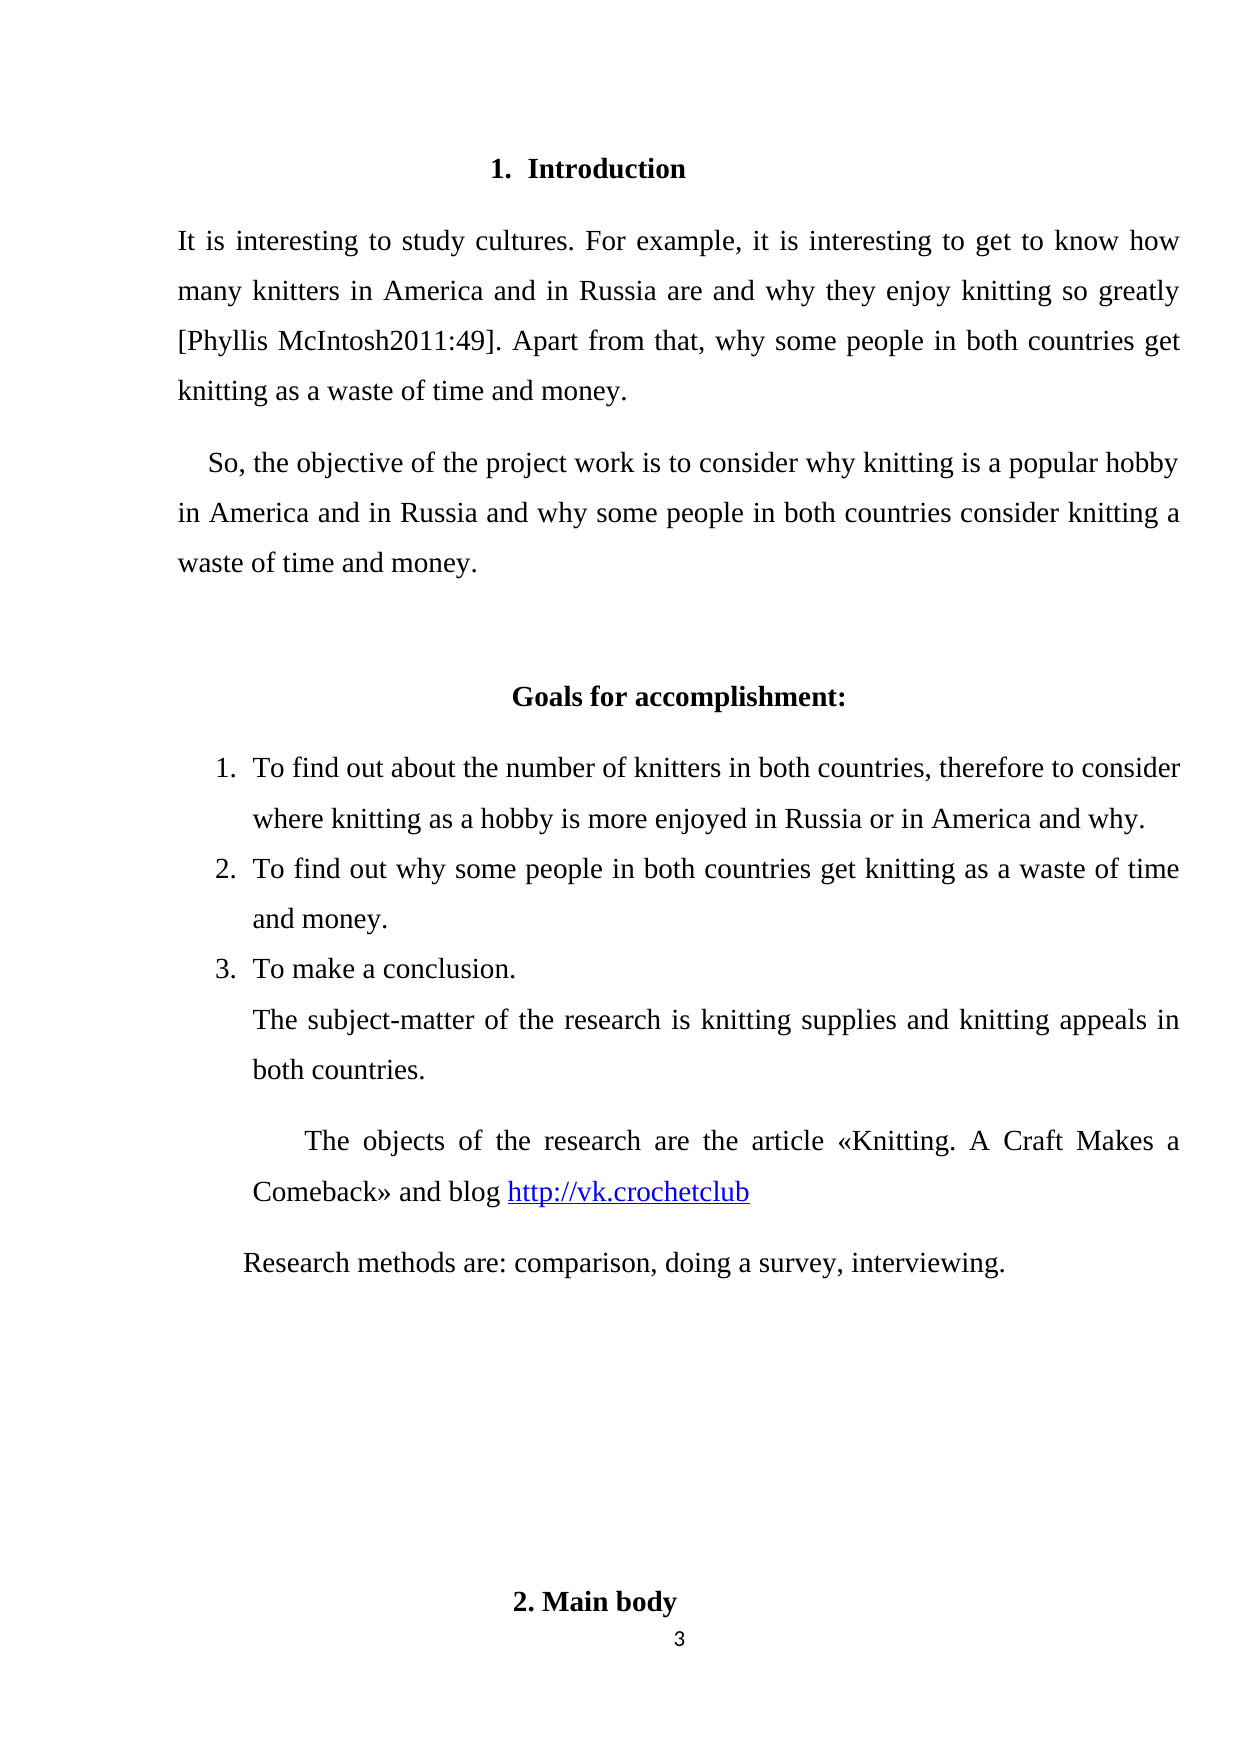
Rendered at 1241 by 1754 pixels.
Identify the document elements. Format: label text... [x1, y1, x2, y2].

list To find out why some people in both countries get knitting as a waste of time and money. [215, 851, 1181, 935]
text The subject-matter of the research is knitting supplies and knitting appeals in both countries. [252, 1002, 1181, 1086]
list To make a conclusion. [215, 952, 1181, 985]
text It is interesting to study cultures. For example, it is interesting to get to know how many knitters in America and in Russia are and why they enjoy knitting so greatly [Phyllis McIntosh2011:49]. Apart from that, why some people in both countries get knitting as a waste of time and money. [177, 223, 1181, 407]
list To find out about the number of knitters in both countries, therefore to consider where knitting as a hobby is more enjoyed in Russia or in America and why. [215, 750, 1181, 834]
list Introduction [490, 151, 1181, 185]
text Research methods are: comparison, doing a survey, interviewing. [177, 1245, 1181, 1278]
text Goals for accomplishment: [177, 679, 1181, 713]
text The objects of the research are the article «Knitting. A Craft Makes a Comeback» and blog http://vk.crochetclub [252, 1123, 1181, 1207]
text 2. Main body [177, 1584, 1181, 1617]
text So, the objective of the project work is to consider why knitting is a popular hobby in America and in Russia and why some people in both countries consider knitting a waste of time and money. [177, 445, 1181, 579]
